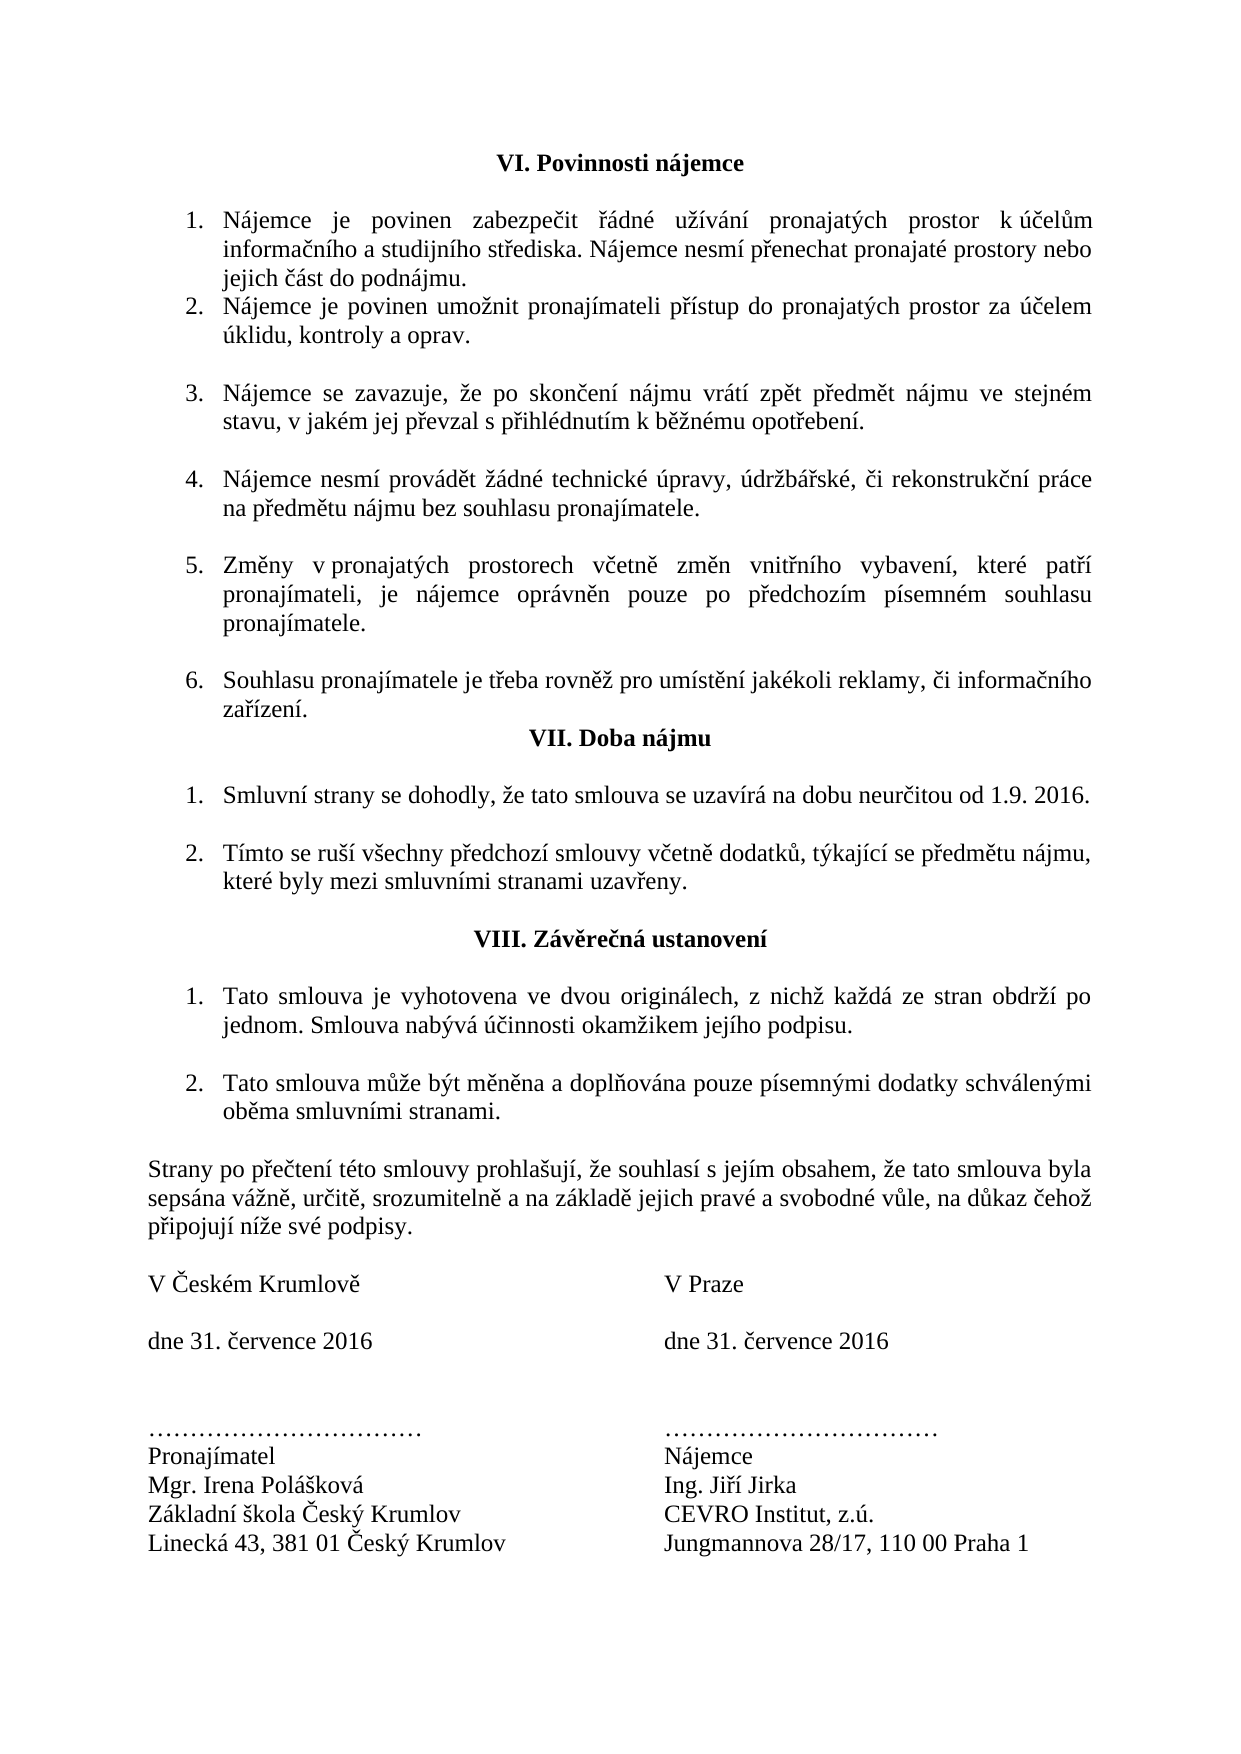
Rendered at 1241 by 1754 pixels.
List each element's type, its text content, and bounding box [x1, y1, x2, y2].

list Změny v pronajatých prostorech včetně změn vnitřního vybavení, které patří pronajímateli, je nájemce oprávněn pouze po předchozím písemném souhlasu pronajímatele. [185, 550, 1093, 636]
text dne 31. července 2016 dne 31. července 2016 [148, 1326, 1093, 1355]
list Nájemce nesmí provádět žádné technické úpravy, údržbářské, či rekonstrukční práce na předmětu nájmu bez souhlasu pronajímatele. [185, 464, 1093, 521]
list Tato smlouva je vyhotovena ve dvou originálech, z nichž každá ze stran obdrží po jednom. Smlouva nabývá účinnosti okamžikem jejího podpisu. [185, 981, 1093, 1039]
text Základní škola Český Krumlov CEVRO Institut, z.ú. [148, 1499, 1093, 1528]
text Linecká 43, 381 01 Český Krumlov Jungmannova 28/17, 110 00 Praha 1 [148, 1528, 1093, 1556]
list Nájemce je povinen zabezpečit řádné užívání pronajatých prostor k účelům informačního a studijního střediska. Nájemce nesmí přenechat pronajaté prostory nebo jejich část do podnájmu. [185, 205, 1093, 291]
text Mgr. Irena Polášková Ing. Jiří Jirka [148, 1470, 1093, 1499]
subtitle Smluvní strany se dohodly, že tato smlouva se uzavírá na dobu neurčitou od 1.9. 2016. [185, 780, 1093, 809]
subtitle VIII. Závěrečná ustanovení [148, 924, 1093, 953]
text V Českém Krumlově V Praze [148, 1269, 1093, 1298]
text Strany po přečtení této smlouvy prohlašují, že souhlasí s jejím obsahem, že tato smlouva byla sepsána vážně, určitě, srozumitelně a na základě jejich pravé a svobodné vůle, na důkaz čehož připojují níže své podpisy. [148, 1154, 1093, 1240]
text …………………………… …………………………… [148, 1413, 1093, 1441]
subtitle Tímto se ruší všechny předchozí smlouvy včetně dodatků, týkající se předmětu nájmu, které byly mezi smluvními stranami uzavřeny. [185, 838, 1093, 895]
list Nájemce se zavazuje, že po skončení nájmu vrátí zpět předmět nájmu ve stejném stavu, v jakém jej převzal s přihlédnutím k běžnému opotřebení. [185, 378, 1093, 435]
list Nájemce je povinen umožnit pronajímateli přístup do pronajatých prostor za účelem úklidu, kontroly a oprav. [185, 291, 1093, 349]
subtitle VI. Povinnosti nájemce [148, 148, 1093, 176]
subtitle VII. Doba nájmu [148, 723, 1093, 751]
list Souhlasu pronajímatele je třeba rovněž pro umístění jakékoli reklamy, či informačního zařízení. [185, 665, 1093, 723]
list Tato smlouva může být měněna a doplňována pouze písemnými dodatky schválenými oběma smluvními stranami. [185, 1068, 1093, 1125]
text Pronajímatel Nájemce [148, 1441, 1093, 1470]
